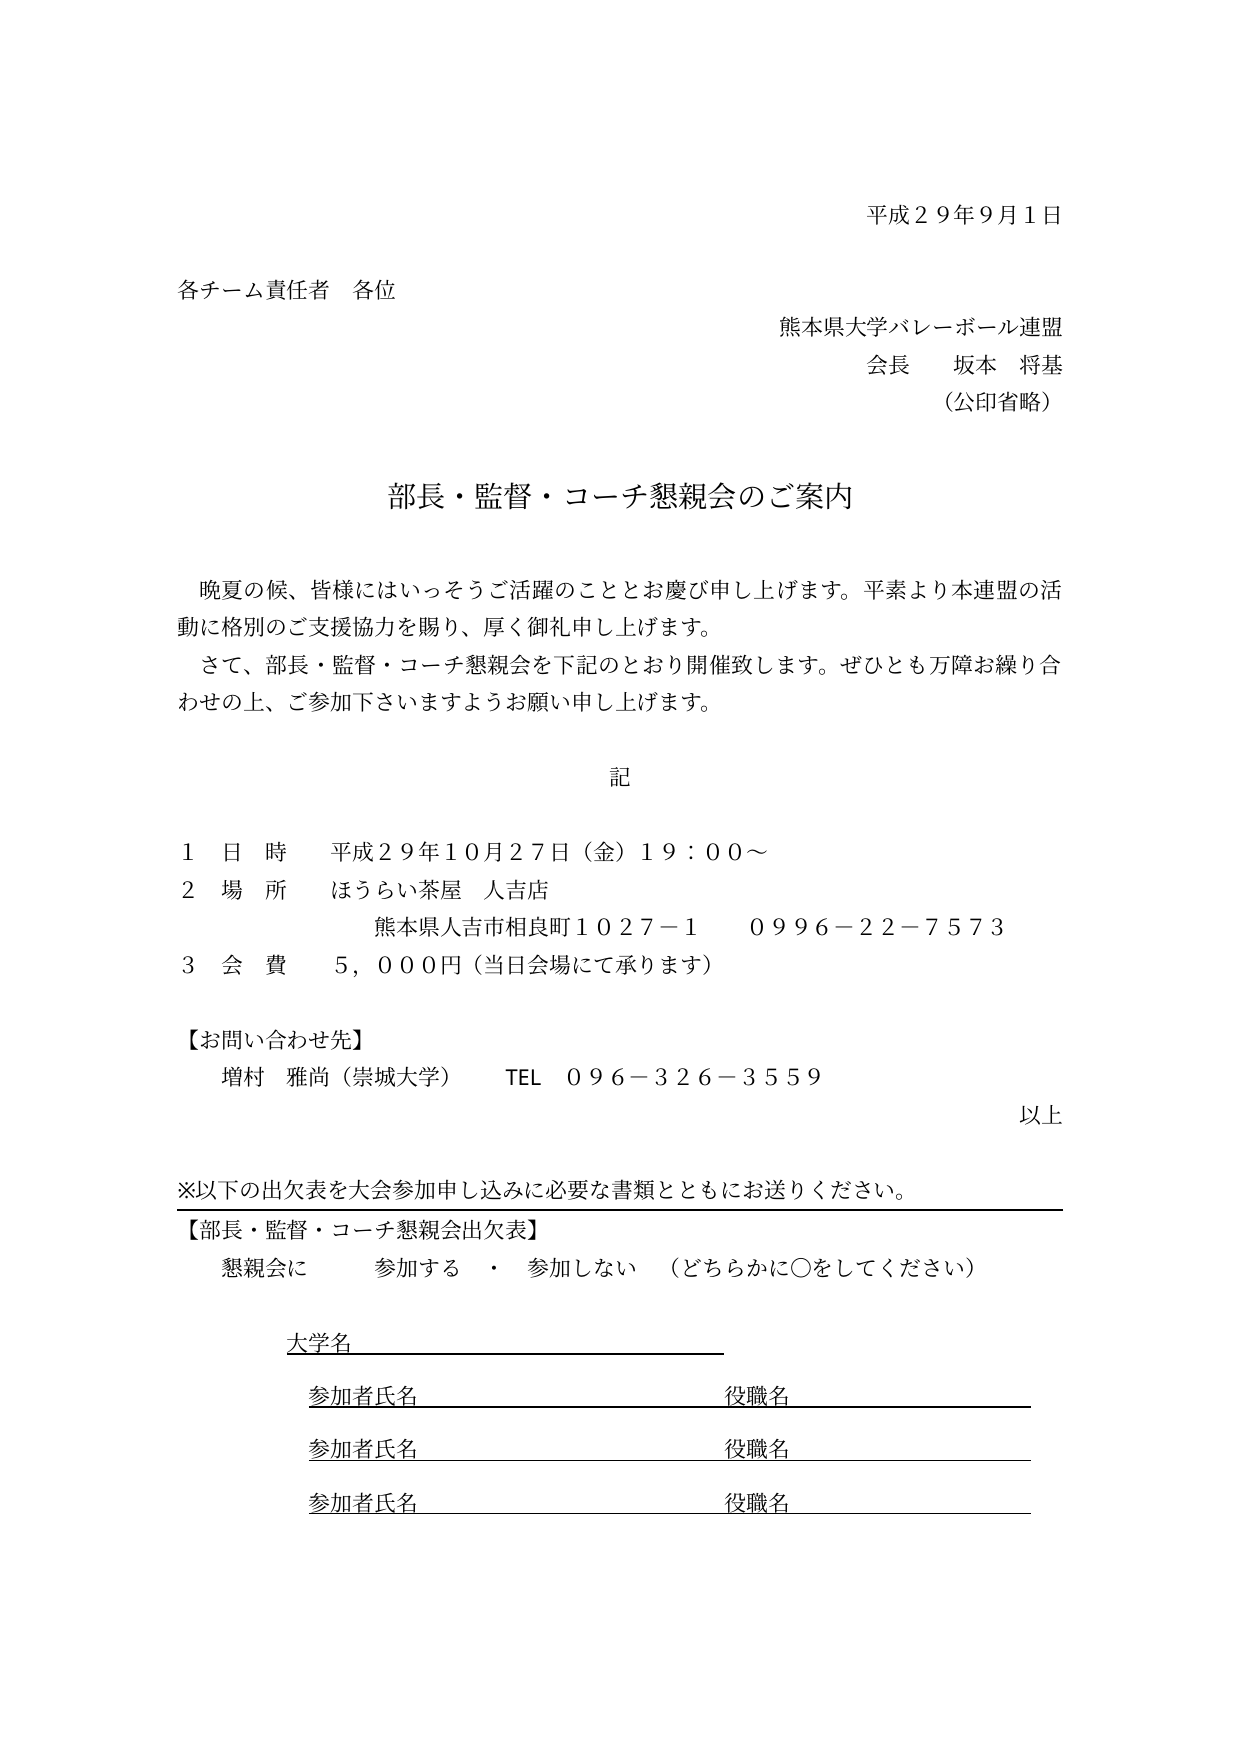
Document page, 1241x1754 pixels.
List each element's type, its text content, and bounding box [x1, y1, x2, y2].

subtitle 記 [177, 757, 1063, 795]
text 熊本県大学バレーボール連盟 [177, 307, 1063, 345]
text 以上 [177, 1095, 1063, 1132]
text 参加者氏名 役職名 [177, 1429, 1063, 1467]
text 参加者氏名 役職名 [177, 1376, 1063, 1414]
text 熊本県人吉市相良町１０２７－１ ０９９６－２２－７５７３ [177, 907, 1063, 945]
text ※以下の出欠表を大会参加申し込みに必要な書類とともにお送りください。 [177, 1170, 1063, 1209]
text 【お問い合わせ先】 [177, 1020, 1063, 1057]
text 懇親会に 参加する ・ 参加しない （どちらかに〇をしてください） [177, 1248, 1063, 1286]
text （公印省略） [177, 382, 1063, 420]
text 平成２９年９月１日 [177, 195, 1063, 232]
text 晩夏の候、皆様にはいっそうご活躍のこととお慶び申し上げます。平素より本連盟の活動に格別のご支援協力を賜り、厚く御礼申し上げます。 [177, 570, 1063, 645]
text 部長・監督・コーチ懇親会のご案内 [177, 457, 1063, 532]
text １ 日 時 平成２９年１０月２７日（金）１９：００～ [177, 832, 1063, 870]
text 会長 坂本 将基 [177, 345, 1063, 382]
text 大学名 [177, 1323, 1063, 1361]
text 増村 雅尚（崇城大学） TEL ０９６－３２６－３５５９ [177, 1057, 1063, 1095]
text 各チーム責任者 各位 [177, 270, 1063, 307]
text ２ 場 所 ほうらい茶屋 人吉店 [177, 870, 1063, 907]
text 参加者氏名 役職名 [177, 1483, 1063, 1520]
text ３ 会 費 ５，０００円（当日会場にて承ります） [177, 945, 1063, 982]
text 【部長・監督・コーチ懇親会出欠表】 [177, 1211, 1063, 1248]
text さて、部長・監督・コーチ懇親会を下記のとおり開催致します。ぜひとも万障お繰り合わせの上、ご参加下さいますようお願い申し上げます。 [177, 645, 1063, 720]
